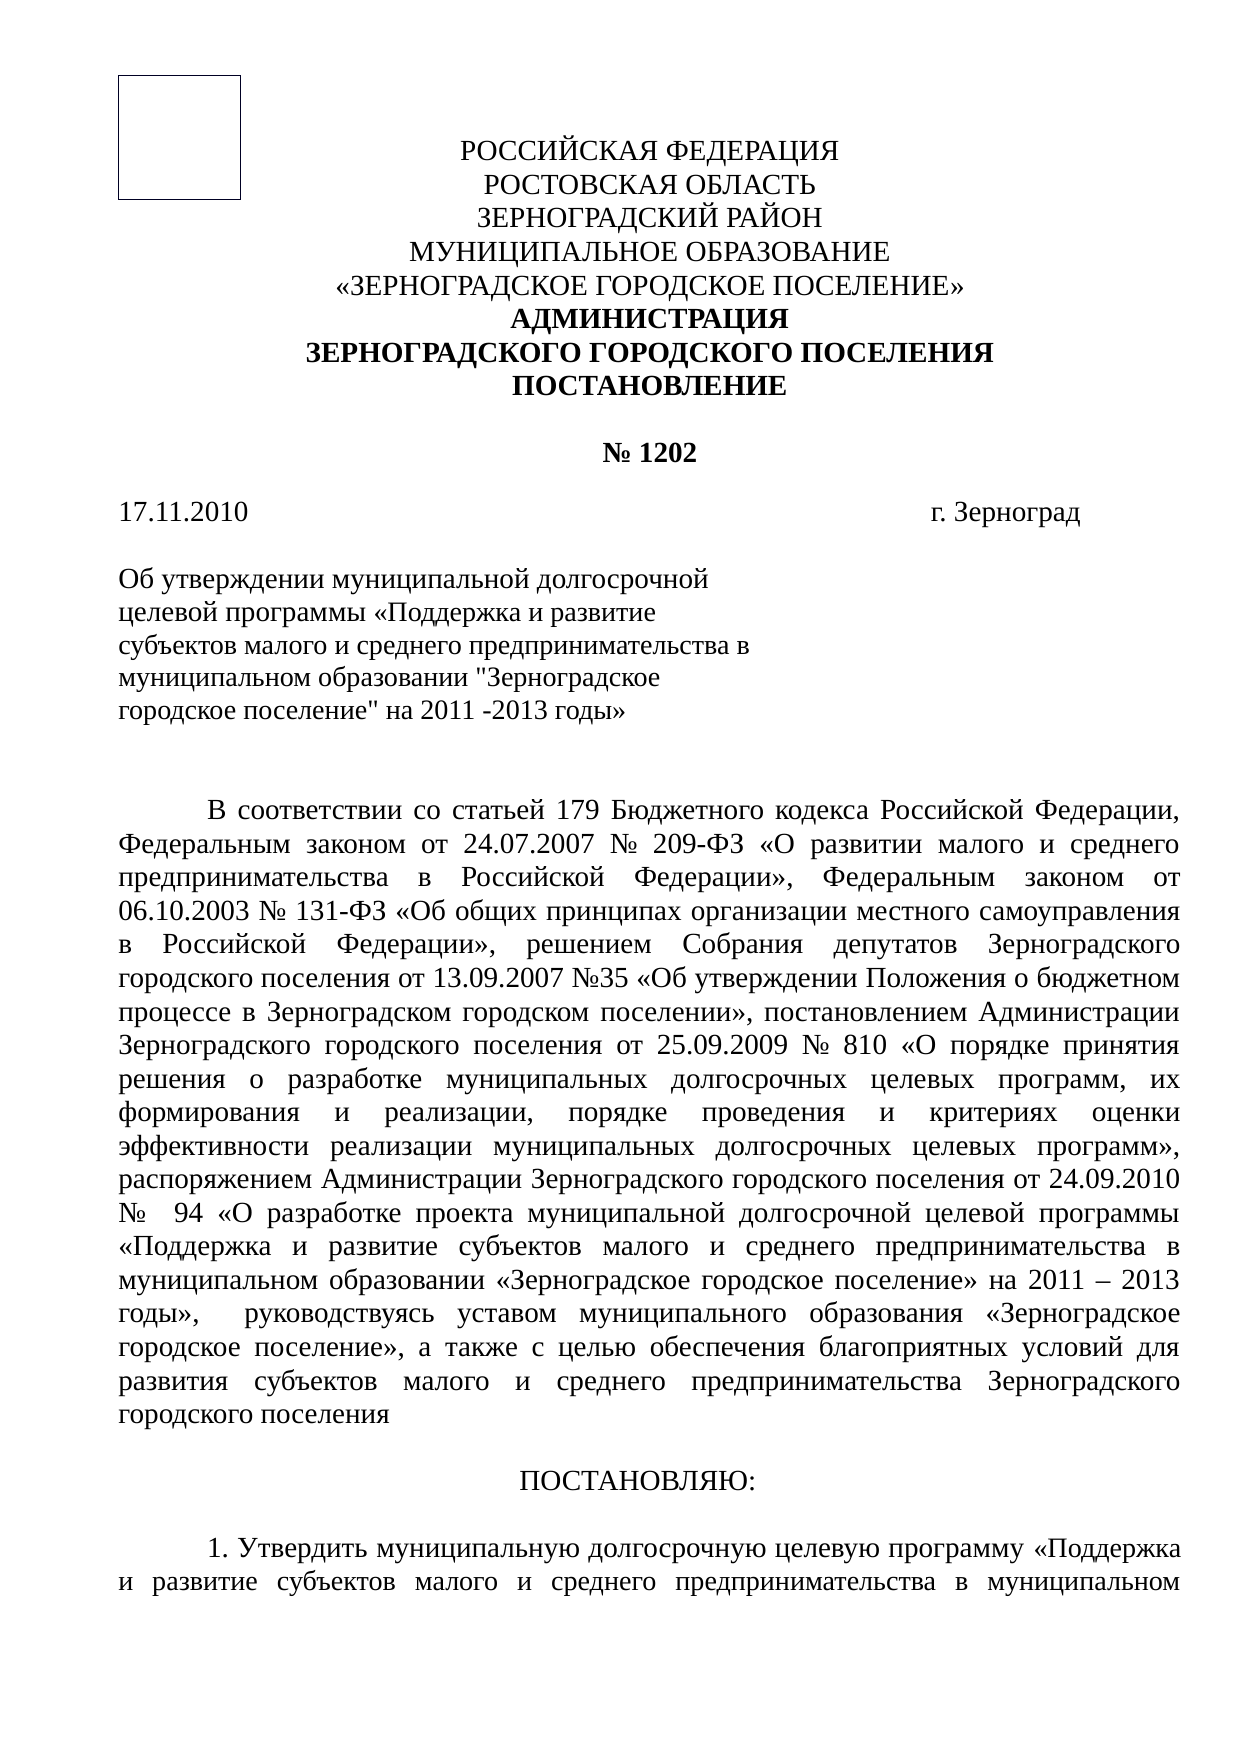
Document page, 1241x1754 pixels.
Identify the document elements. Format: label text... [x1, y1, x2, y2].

text Об утверждении муниципальной долгосрочной [118, 561, 1181, 594]
text «Зерноградское городское поселение» [118, 268, 1181, 301]
text 17.11.2010 г. Зерноград [118, 494, 1181, 527]
text целевой программы «Поддержка и развитие [118, 594, 1181, 628]
text МУНИЦИПАЛЬНОЕ ОБРАЗОВАНИЕ [118, 234, 1181, 268]
text № 1202 [118, 435, 1181, 469]
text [118, 1530, 1181, 1596]
text ЗЕРНОГРАДСКОГО ГОРОДСКОГО ПОСЕЛЕНИЯ [118, 335, 1181, 368]
text субъектов малого и среднего предпринимательства в [118, 628, 1181, 661]
text РОСТОВСКАЯ ОБЛАСТЬ [118, 167, 1181, 201]
text ПОСТАНОВЛЕНИЕ [118, 368, 1181, 402]
text АДМИНИСТРАЦИЯ [118, 301, 1181, 335]
text В соответствии со статьей 179 Бюджетного кодекса Российской Федерации, Федеральным законом от 24.07.2007 № 209-ФЗ «О развитии малого и среднего предпринимательства в Российской Федерации», Федеральным законом от 06.10.2003 № 131-ФЗ «Об общих принципах организации местного самоуправления в Российской Федерации», решением Собрания депутатов Зерноградского городского поселения от 13.09.2007 №35 «Об утверждении Положения о бюджетном процессе в Зерноградском городском поселении», постановлением Администрации Зерноградского городского поселения от 25.09.2009 № 810 «О порядке принятия решения о разработке муниципальных долгосрочных целевых программ, их формирования и реализации, порядке проведения и критериях оценки эффективности реализации муниципальных долгосрочных целевых программ», распоряжением Администрации Зерноградского городского поселения от 24.09.2010 № 94 «О разработке проекта муниципальной долгосрочной целевой программы «Поддержка и развитие субъектов малого и среднего предпринимательства в муниципальном образовании «Зерноградское городское поселение» на 2011 – 2013 годы», руководствуясь уставом муниципального образования «Зерноградское городское поселение», а также с целью обеспечения благоприятных условий для развития субъектов малого и среднего предпринимательства Зерноградского городского поселения [118, 792, 1181, 1430]
text муниципальном образовании "Зерноградское [118, 661, 1181, 693]
text городское поселение" на 2011 -2013 годы» [118, 693, 1181, 725]
text ЗЕРНОГРАДСКИЙ РАЙОН [118, 201, 1181, 234]
text РОССИЙСКАЯ ФЕДЕРАЦИЯ [241, 133, 1181, 167]
text ПОСТАНОВЛЯЮ: [118, 1463, 1181, 1497]
